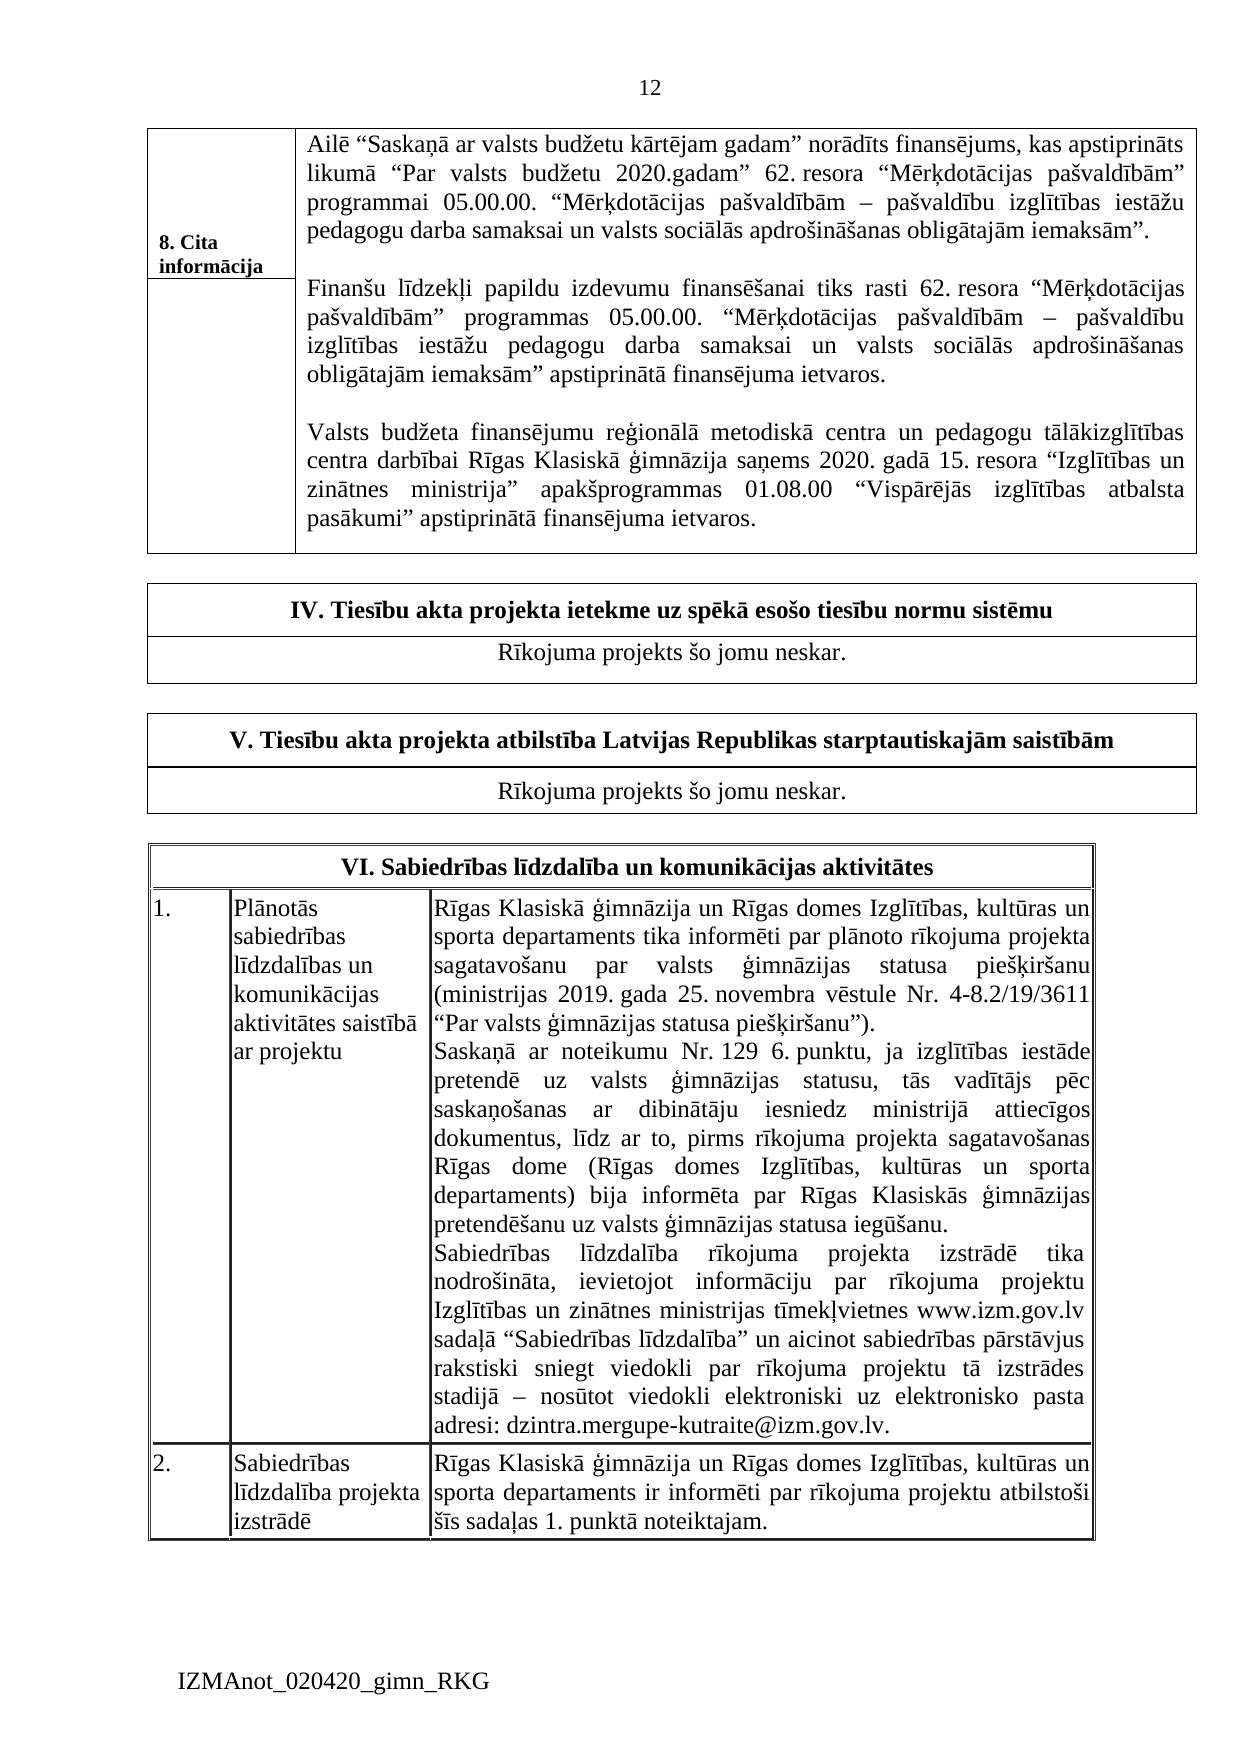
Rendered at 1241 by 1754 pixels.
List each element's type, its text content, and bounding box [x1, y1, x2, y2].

table_cell Rīkojuma projekts šo jomu neskar. [148, 637, 1196, 683]
table_cell 1. [151, 886, 230, 1442]
table_cell Ailē “Saskaņā ar valsts budžetu kārtējam gadam” norādīts finansējums, kas apstiprināts likumā “Par valsts budžetu 2020.gadam” 62. resora “Mērķdotācijas pašvaldībām” programmai 05.00.00. “Mērķdotācijas pašvaldībām – pašvaldību izglītības iestāžu pedagogu darba samaksai un valsts sociālās apdrošināšanas obligātajām iemaksām”. Finanšu līdzekļi papildu izdevumu finansēšanai tiks rasti 62. resora “Mērķdotācijas pašvaldībām” programmas 05.00.00. “Mērķdotācijas pašvaldībām – pašvaldību izglītības iestāžu pedagogu darba samaksai un valsts sociālās apdrošināšanas obligātajām iemaksām” apstiprinātā finansējuma ietvaros. Valsts budžeta finansējumu reģionālā metodiskā centra un pedagogu tālākizglītības centra darbībai Rīgas Klasiskā ģimnāzija saņems 2020. gadā 15. resora “Izglītības un zinātnes ministrija” apakšprogrammas 01.08.00 “Vispārējās izglītības atbalsta pasākumi” apstiprinātā finansējuma ietvaros. [296, 129, 1196, 553]
table_header IV. Tiesību akta projekta ietekme uz spēkā esošo tiesību normu sistēmu [148, 584, 1196, 636]
table_cell Rīgas Klasiskā ģimnāzija un Rīgas domes Izglītības, kultūras un sporta departaments tika informēti par plānoto rīkojuma projekta sagatavošanu par valsts ģimnāzijas statusa piešķiršanu (ministrijas 2019. gada 25. novembra vēstule Nr. 4-8.2/19/3611 “Par valsts ģimnāzijas statusa piešķiršanu”). Saskaņā ar noteikumu Nr. 129 6. punktu, ja izglītības iestāde pretendē uz valsts ģimnāzijas statusu, tās vadītājs pēc saskaņošanas ar dibinātāju iesniedz ministrijā attiecīgos dokumentus, līdz ar to, pirms rīkojuma projekta sagatavošanas Rīgas dome (Rīgas domes Izglītības, kultūras un sporta departaments) bija informēta par Rīgas Klasiskās ģimnāzijas pretendēšanu uz valsts ģimnāzijas statusa iegūšanu. Sabiedrības līdzdalība rīkojuma projekta izstrādē tika nodrošināta, ievietojot informāciju par rīkojuma projektu Izglītības un zinātnes ministrijas tīmekļvietnes www.izm.gov.lv sadaļā “Sabiedrības līdzdalība” un aicinot sabiedrības pārstāvjus rakstiski sniegt viedokli par rīkojuma projektu tā izstrādes stadijā – nosūtot viedokli elektroniski uz elektronisko pasta adresi: dzintra.mergupe-kutraite@izm.gov.lv. [430, 886, 1093, 1442]
table_header V. Tiesību akta projekta atbilstība Latvijas Republikas starptautiskajām saistībām [148, 714, 1196, 766]
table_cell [230, 1445, 430, 1538]
table_cell 8. Cita informācija [148, 129, 295, 278]
table_cell [148, 279, 295, 553]
table_cell 2. [151, 1442, 230, 1538]
table_cell Plānotās sabiedrības līdzdalības un komunikācijas aktivitātes saistībā ar projektu [232, 890, 429, 1442]
table_cell Rīkojuma projekts šo jomu neskar. [148, 768, 1196, 813]
table_header VI. Sabiedrības līdzdalība un komunikācijas aktivitātes [151, 846, 1092, 886]
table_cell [430, 1442, 1092, 1538]
